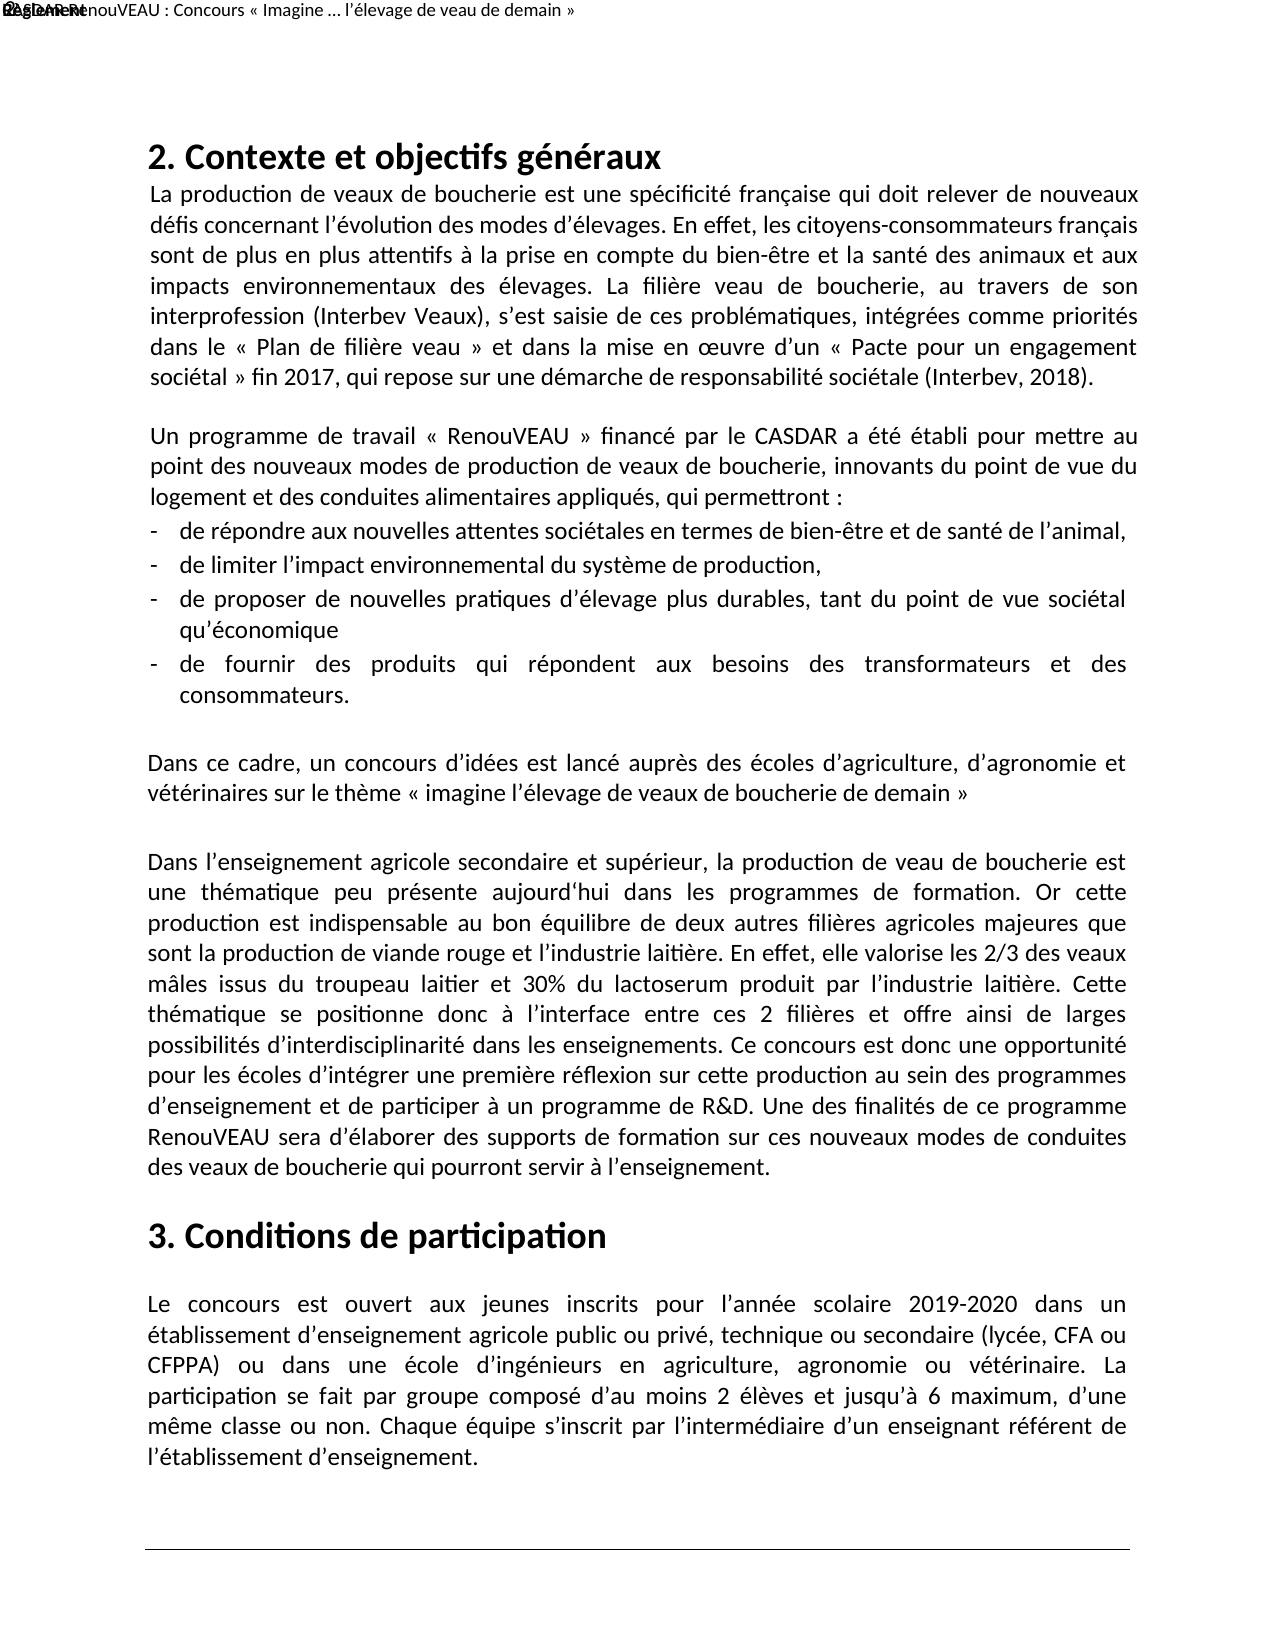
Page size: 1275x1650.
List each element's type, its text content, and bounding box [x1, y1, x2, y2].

subtitle Contexte et objectifs généraux [147, 133, 1139, 178]
text Dans ce cadre, un concours d’idées est lancé auprès des écoles d’agriculture, d’agronomie et vétérinaires sur le thème « imagine l’élevage de veaux de boucherie de demain » [147, 747, 1128, 808]
text - de limiter l’impact environnemental du système de production, [150, 549, 1128, 580]
text - de répondre aux nouvelles attentes sociétales en termes de bien-être et de santé de l’animal, [150, 515, 1128, 546]
text Le concours est ouvert aux jeunes inscrits pour l’année scolaire 2019-2020 dans un établissement d’enseignement agricole public ou privé, technique ou secondaire (lycée, CFA ou CFPPA) ou dans une école d’ingénieurs en agriculture, agronomie ou vétérinaire. La participation se fait par groupe composé d’au moins 2 élèves et jusqu’à 6 maximum, d’une même classe ou non. Chaque équipe s’inscrit par l’intermédiaire d’un enseignant référent de l’établissement d’enseignement. [147, 1288, 1128, 1472]
subtitle Conditions de participation [147, 1212, 1139, 1258]
text - de proposer de nouvelles pratiques d’élevage plus durables, tant du point de vue sociétal qu’économique [150, 583, 1128, 644]
text La production de veaux de boucherie est une spécificité française qui doit relever de nouveaux défis concernant l’évolution des modes d’élevages. En effet, les citoyens-consommateurs français sont de plus en plus attentifs à la prise en compte du bien-être et la santé des animaux et aux impacts environnementaux des élevages. La filière veau de boucherie, au travers de son interprofession (Interbev Veaux), s’est saisie de ces problématiques, intégrées comme priorités dans le « Plan de filière veau » et dans la mise en œuvre d’un « Pacte pour un engagement sociétal » fin 2017, qui repose sur une démarche de responsabilité sociétale (Interbev, 2018). [150, 178, 1139, 392]
text Dans l’enseignement agricole secondaire et supérieur, la production de veau de boucherie est une thématique peu présente aujourd‘hui dans les programmes de formation. Or cette production est indispensable au bon équilibre de deux autres filières agricoles majeures que sont la production de viande rouge et l’industrie laitière. En effet, elle valorise les 2/3 des veaux mâles issus du troupeau laitier et 30% du lactoserum produit par l’industrie laitière. Cette thématique se positionne donc à l’interface entre ces 2 filières et offre ainsi de larges possibilités d’interdisciplinarité dans les enseignements. Ce concours est donc une opportunité pour les écoles d’intégrer une première réflexion sur cette production au sein des programmes d’enseignement et de participer à un programme de R&D. Une des finalités de ce programme RenouVEAU sera d’élaborer des supports de formation sur ces nouveaux modes de conduites des veaux de boucherie qui pourront servir à l’enseignement. [147, 846, 1128, 1182]
text Un programme de travail « RenouVEAU » financé par le CASDAR a été établi pour mettre au point des nouveaux modes de production de veaux de boucherie, innovants du point de vue du logement et des conduites alimentaires appliqués, qui permettront : [150, 420, 1139, 512]
text - de fournir des produits qui répondent aux besoins des transformateurs et des consommateurs. [150, 648, 1128, 709]
